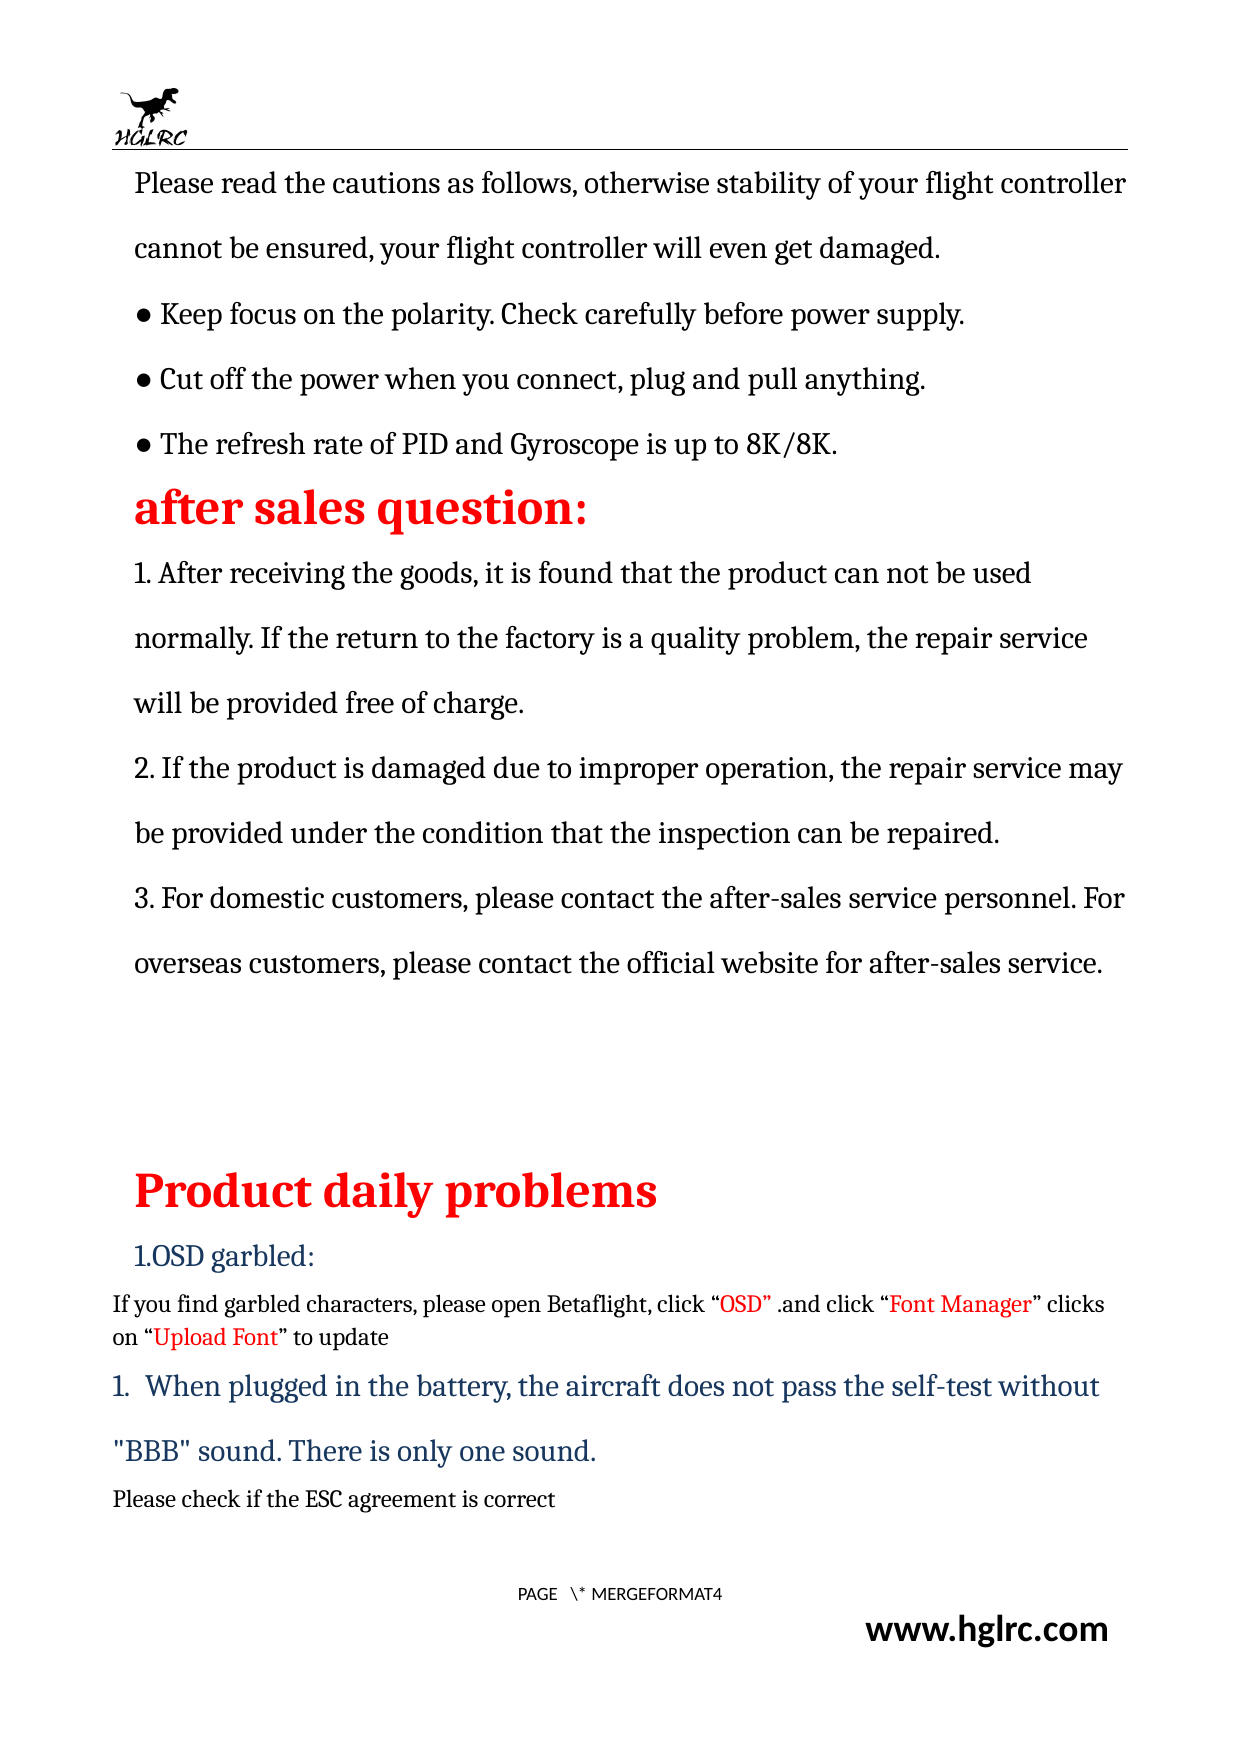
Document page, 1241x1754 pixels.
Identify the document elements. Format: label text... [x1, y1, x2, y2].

text If you find garbled characters, please open Betaflight, click “OSD” .and click “Font Manager” clicks on “Upload Font” to update [112, 1288, 1128, 1353]
text ● Keep focus on the polarity. Check carefully before power supply. [134, 281, 1128, 346]
text 1.OSD garbled: [134, 1223, 1128, 1288]
text 1. After receiving the goods, it is found that the product can not be used normally. If the return to the factory is a quality problem, the repair service will be provided free of charge. [134, 541, 1128, 736]
picture [112, 88, 192, 147]
text 2. If the product is damaged due to improper operation, the repair service may be provided under the condition that the inspection can be repaired. [134, 736, 1128, 866]
text Please read the cautions as follows, otherwise stability of your flight controller cannot be ensured, your flight controller will even get damaged. [134, 151, 1128, 281]
list Please check if the ESC agreement is correct [112, 1483, 1128, 1516]
text 3. For domestic customers, please contact the after-sales service personnel. For overseas customers, please contact the official website for after-sales service. [134, 866, 1128, 996]
list When plugged in the battery, the aircraft does not pass the self-test without "BBB" sound. There is only one sound. [112, 1353, 1128, 1483]
text Product daily problems [134, 1158, 1128, 1223]
text ● The refresh rate of PID and Gyroscope is up to 8K/8K. [134, 411, 1128, 476]
text after sales question: [134, 476, 1128, 541]
text ● Cut off the power when you connect, plug and pull anything. [134, 346, 1128, 411]
